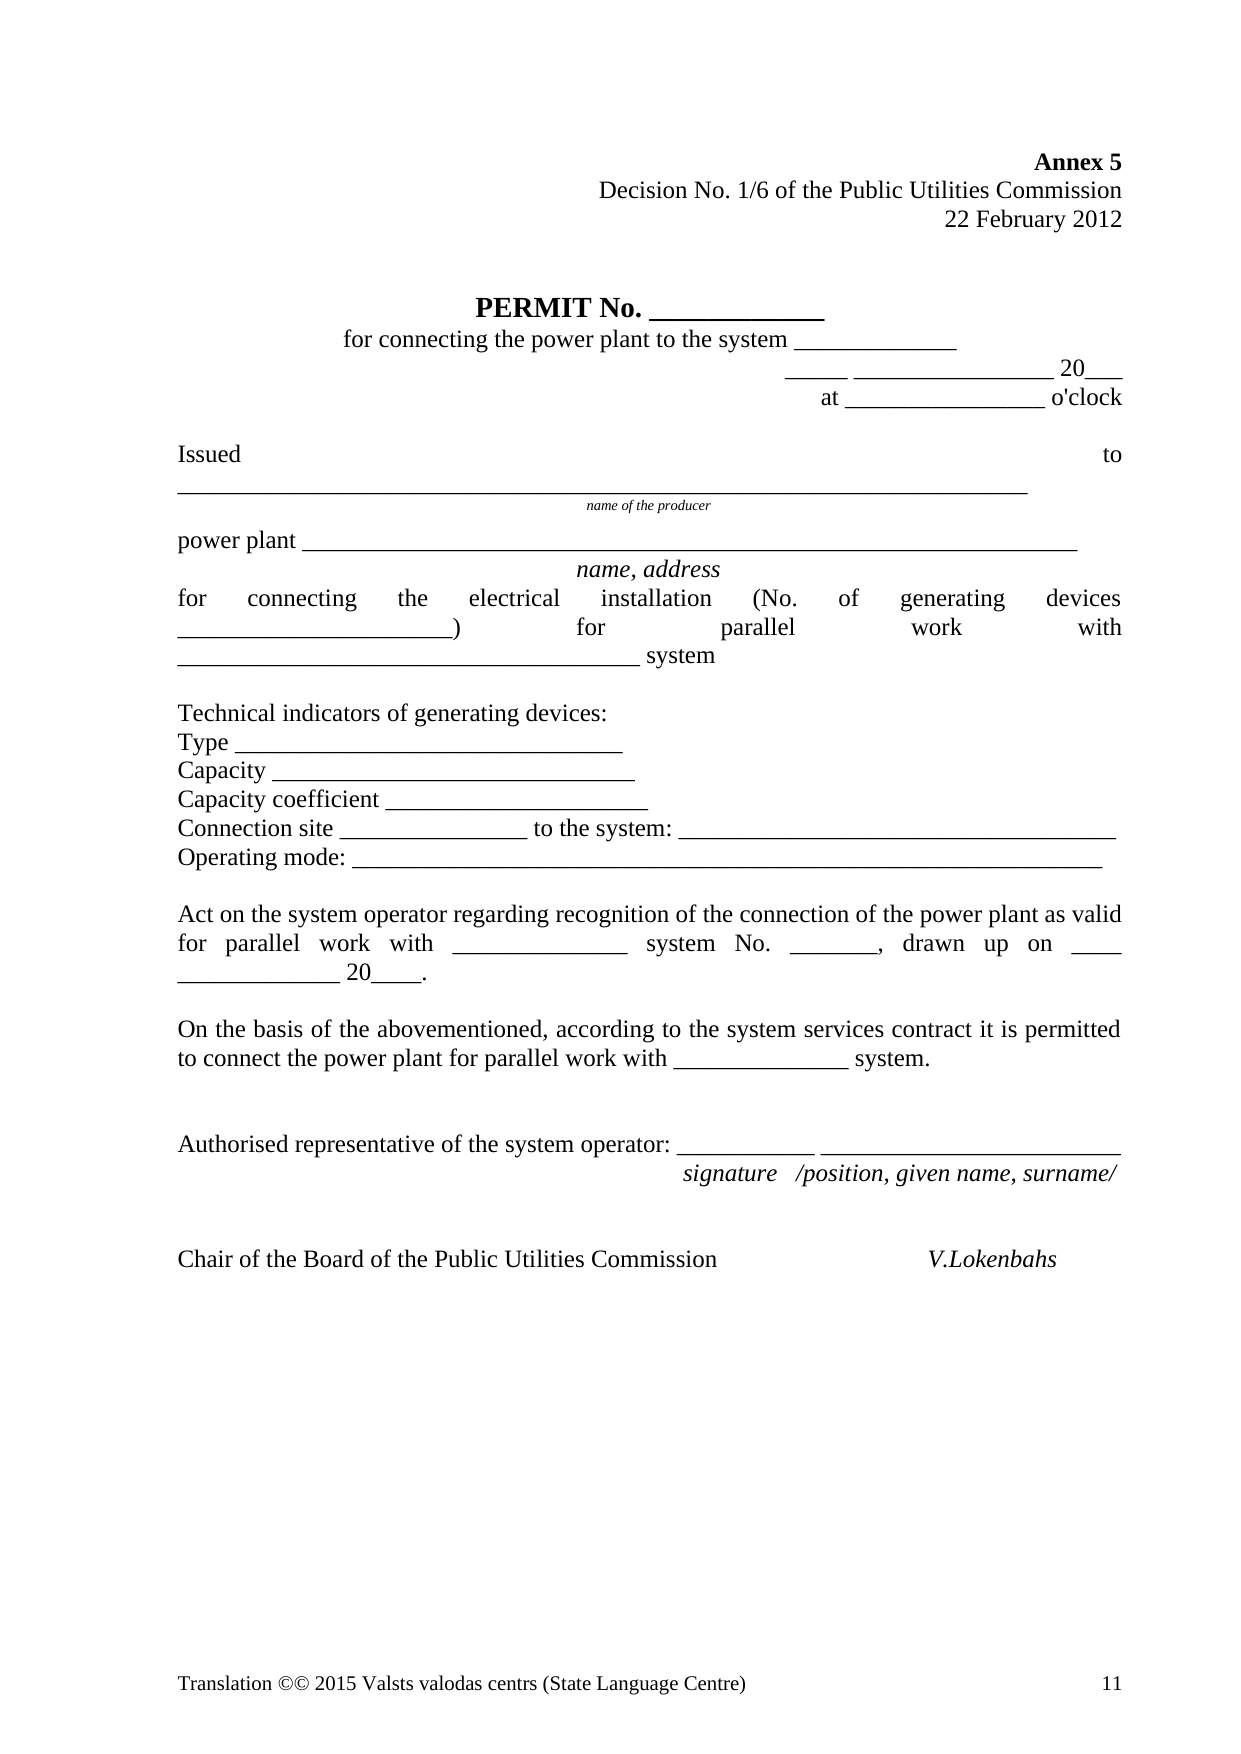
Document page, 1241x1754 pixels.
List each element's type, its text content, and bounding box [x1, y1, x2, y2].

text Type _______________________________ [177, 727, 1122, 755]
text On the basis of the abovementioned, according to the system services contract it is permitted to connect the power plant for parallel work with ______________ system. [177, 1014, 1122, 1072]
text name of the producer [177, 497, 1122, 525]
text name, address [177, 554, 1122, 583]
text Technical indicators of generating devices: [177, 698, 1122, 727]
text signature /position, given name, surname/ [177, 1158, 1122, 1187]
text Operating mode: ____________________________________________________________ [177, 842, 1122, 870]
text Capacity _____________________________ [177, 755, 1122, 784]
text Decision No. 1/6 of the Public Utilities Commission [177, 176, 1122, 204]
text _____ ________________ 20___ [177, 353, 1122, 382]
text Connection site _______________ to the system: ___________________________________ [177, 813, 1122, 842]
text Capacity coefficient _____________________ [177, 784, 1122, 813]
text PERMIT No. ____________ [177, 291, 1122, 324]
text Authorised representative of the system operator: ___________ ________________________ [177, 1129, 1122, 1158]
text Issued to ____________________________________________________________________ [177, 439, 1122, 497]
text for connecting the electrical installation (No. of generating devices ______________________) for parallel work with _____________________________________ system [177, 583, 1122, 669]
text at ________________ o'clock [177, 382, 1122, 410]
text for connecting the power plant to the system _____________ [177, 324, 1122, 353]
text Act on the system operator regarding recognition of the connection of the power plant as valid for parallel work with ______________ system No. _______, drawn up on ____ _____________ 20____. [177, 899, 1122, 985]
text power plant ______________________________________________________________ [177, 525, 1122, 554]
text 22 February 2012 [177, 204, 1122, 233]
text Chair of the Board of the Public Utilities Commission V.Lokenbahs [177, 1244, 1122, 1273]
text Annex 5 [177, 147, 1122, 176]
